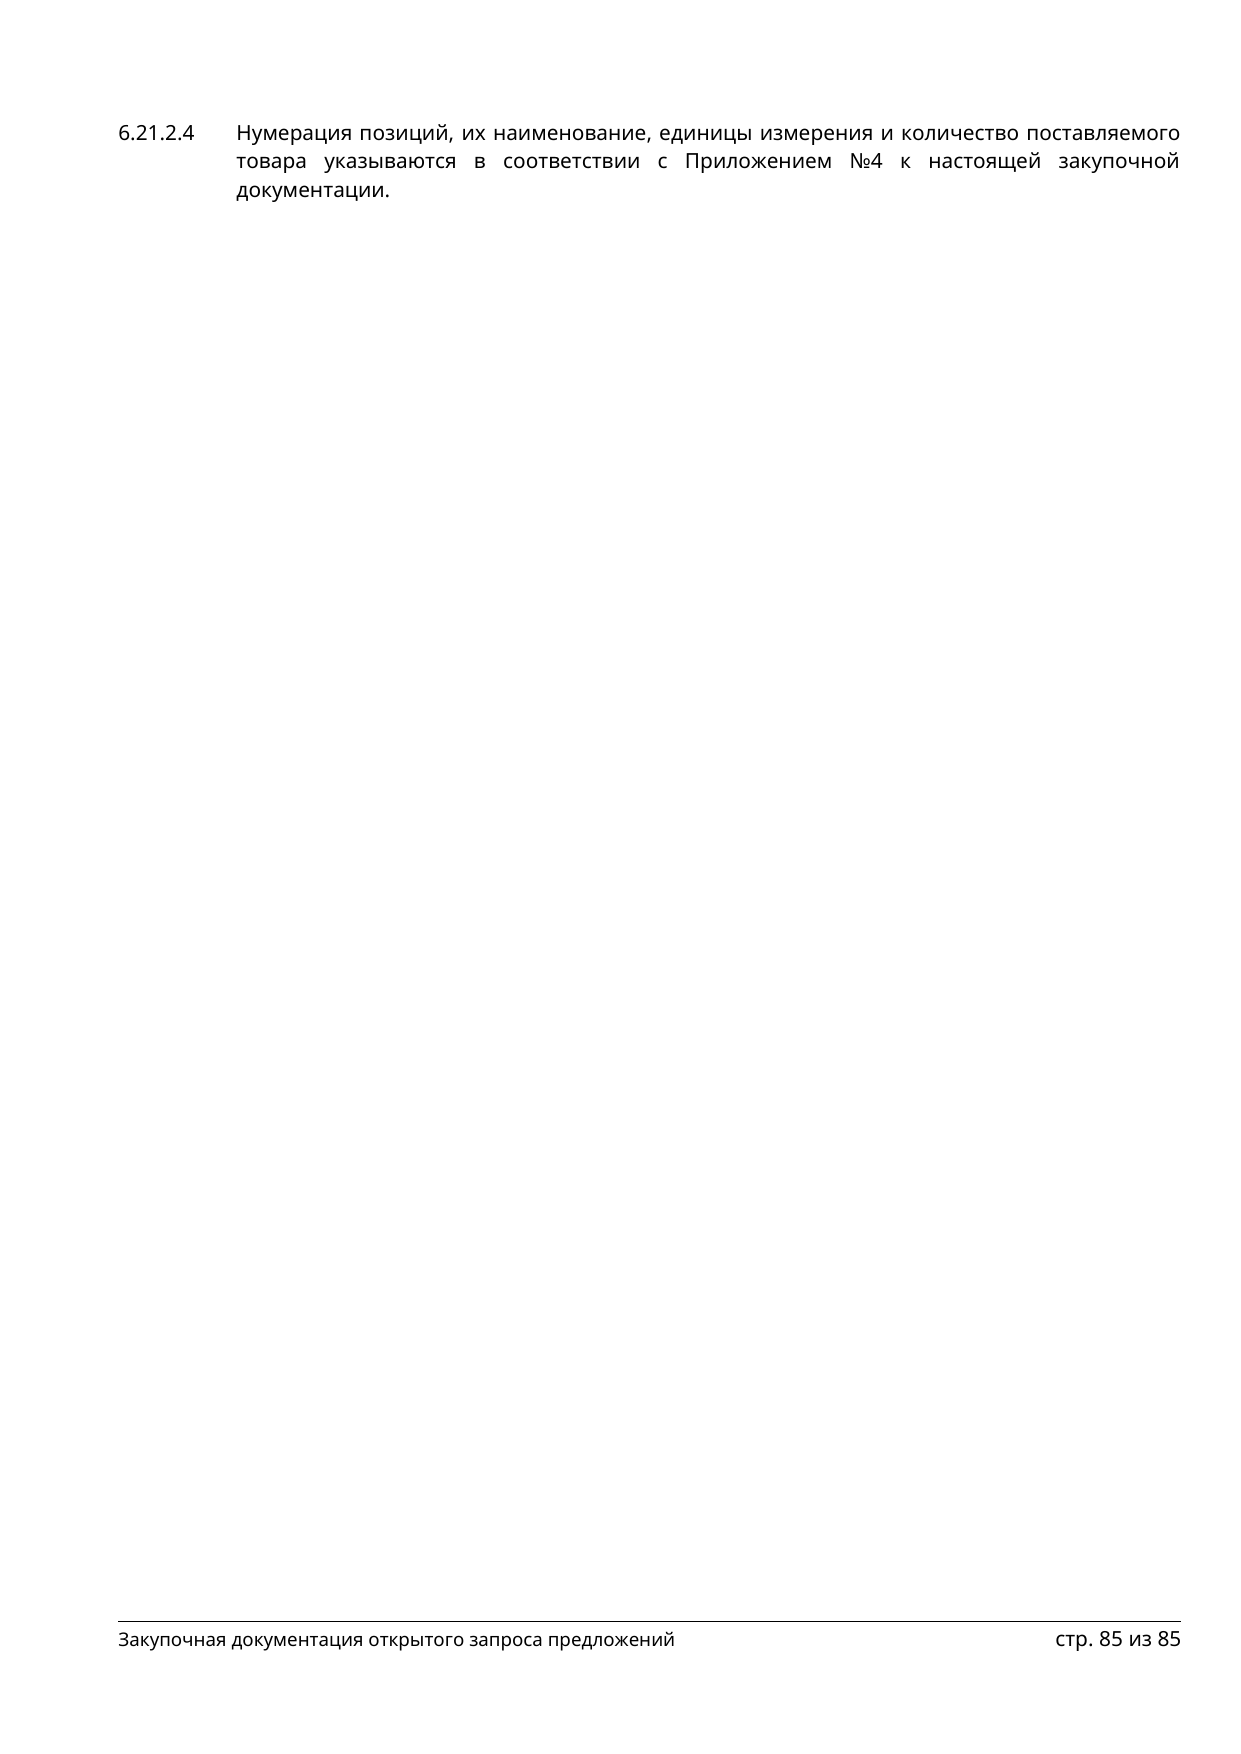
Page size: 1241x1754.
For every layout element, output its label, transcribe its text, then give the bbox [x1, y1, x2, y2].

list Нумерация позиций, их наименование, единицы измерения и количество поставляемого товара указываются в соответствии с Приложением №4 к настоящей закупочной документации. [118, 118, 1181, 203]
